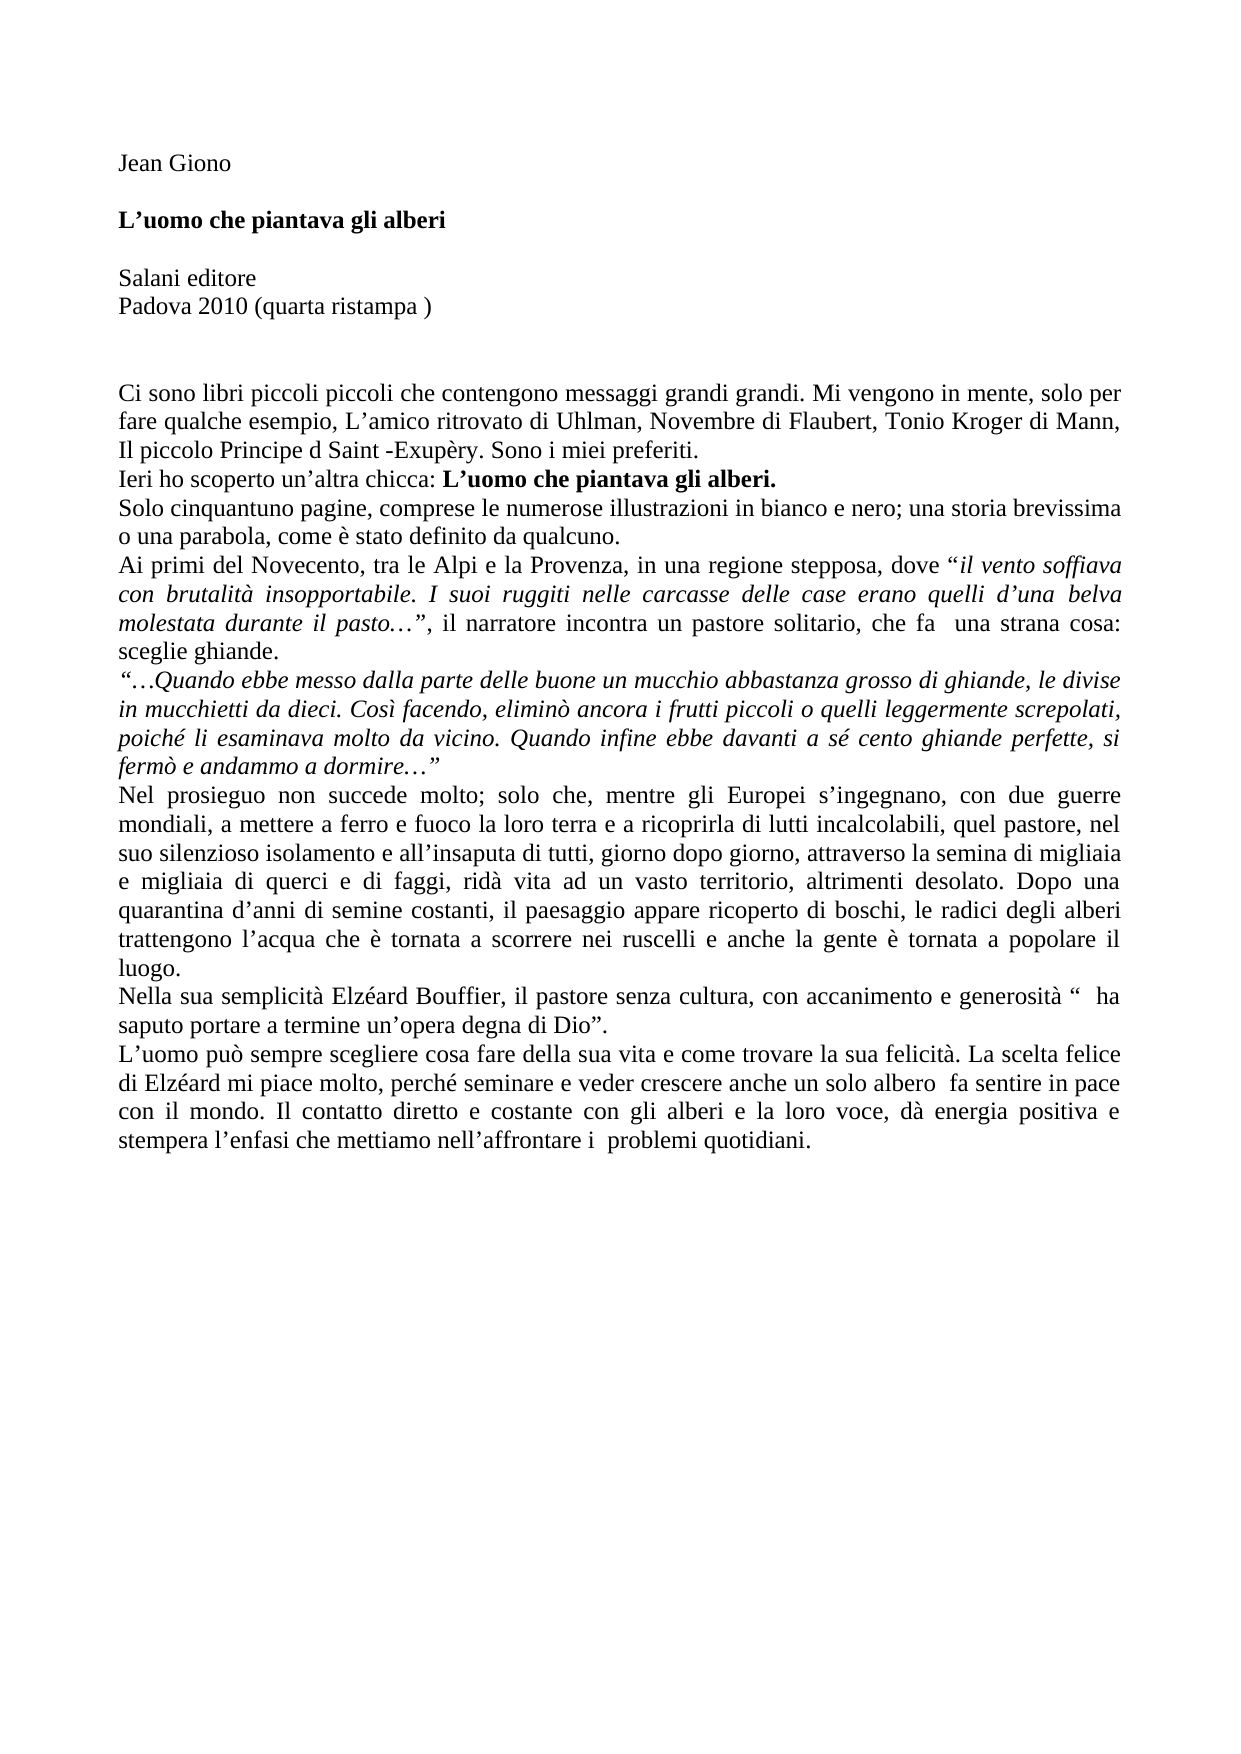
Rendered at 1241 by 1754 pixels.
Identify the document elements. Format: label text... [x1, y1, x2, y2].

text Padova 2010 (quarta ristampa ) [118, 291, 1122, 320]
text Salani editore [118, 263, 1122, 291]
text Ieri ho scoperto un’altra chicca: L’uomo che piantava gli alberi. [118, 464, 1122, 493]
text Ai primi del Novecento, tra le Alpi e la Provenza, in una regione stepposa, dove “il vento soffiava con brutalità insopportabile. I suoi ruggiti nelle carcasse delle case erano quelli d’una belva molestata durante il pasto…”, il narratore incontra un pastore solitario, che fa una strana cosa: sceglie ghiande. [118, 550, 1122, 665]
text Jean Giono [118, 148, 1122, 176]
text Nella sua semplicità Elzéard Bouffier, il pastore senza cultura, con accanimento e generosità “ ha saputo portare a termine un’opera degna di Dio”. [118, 981, 1122, 1039]
text “…Quando ebbe messo dalla parte delle buone un mucchio abbastanza grosso di ghiande, le divise in mucchietti da dieci. Così facendo, eliminò ancora i frutti piccoli o quelli leggermente screpolati, poiché li esaminava molto da vicino. Quando infine ebbe davanti a sé cento ghiande perfette, si fermò e andammo a dormire…” [118, 665, 1122, 780]
text L’uomo può sempre scegliere cosa fare della sua vita e come trovare la sua felicità. La scelta felice di Elzéard mi piace molto, perché seminare e veder crescere anche un solo albero fa sentire in pace con il mondo. Il contatto diretto e costante con gli alberi e la loro voce, dà energia positiva e stempera l’enfasi che mettiamo nell’affrontare i problemi quotidiani. [118, 1039, 1122, 1154]
text Solo cinquantuno pagine, comprese le numerose illustrazioni in bianco e nero; una storia brevissima o una parabola, come è stato definito da qualcuno. [118, 493, 1122, 550]
text Nel prosieguo non succede molto; solo che, mentre gli Europei s’ingegnano, con due guerre mondiali, a mettere a ferro e fuoco la loro terra e a ricoprirla di lutti incalcolabili, quel pastore, nel suo silenzioso isolamento e all’insaputa di tutti, giorno dopo giorno, attraverso la semina di migliaia e migliaia di querci e di faggi, ridà vita ad un vasto territorio, altrimenti desolato. Dopo una quarantina d’anni di semine costanti, il paesaggio appare ricoperto di boschi, le radici degli alberi trattengono l’acqua che è tornata a scorrere nei ruscelli e anche la gente è tornata a popolare il luogo. [118, 780, 1122, 981]
text L’uomo che piantava gli alberi [118, 205, 1122, 234]
text Ci sono libri piccoli piccoli che contengono messaggi grandi grandi. Mi vengono in mente, solo per fare qualche esempio, L’amico ritrovato di Uhlman, Novembre di Flaubert, Tonio Kroger di Mann, Il piccolo Principe d Saint -Exupèry. Sono i miei preferiti. [118, 378, 1122, 464]
